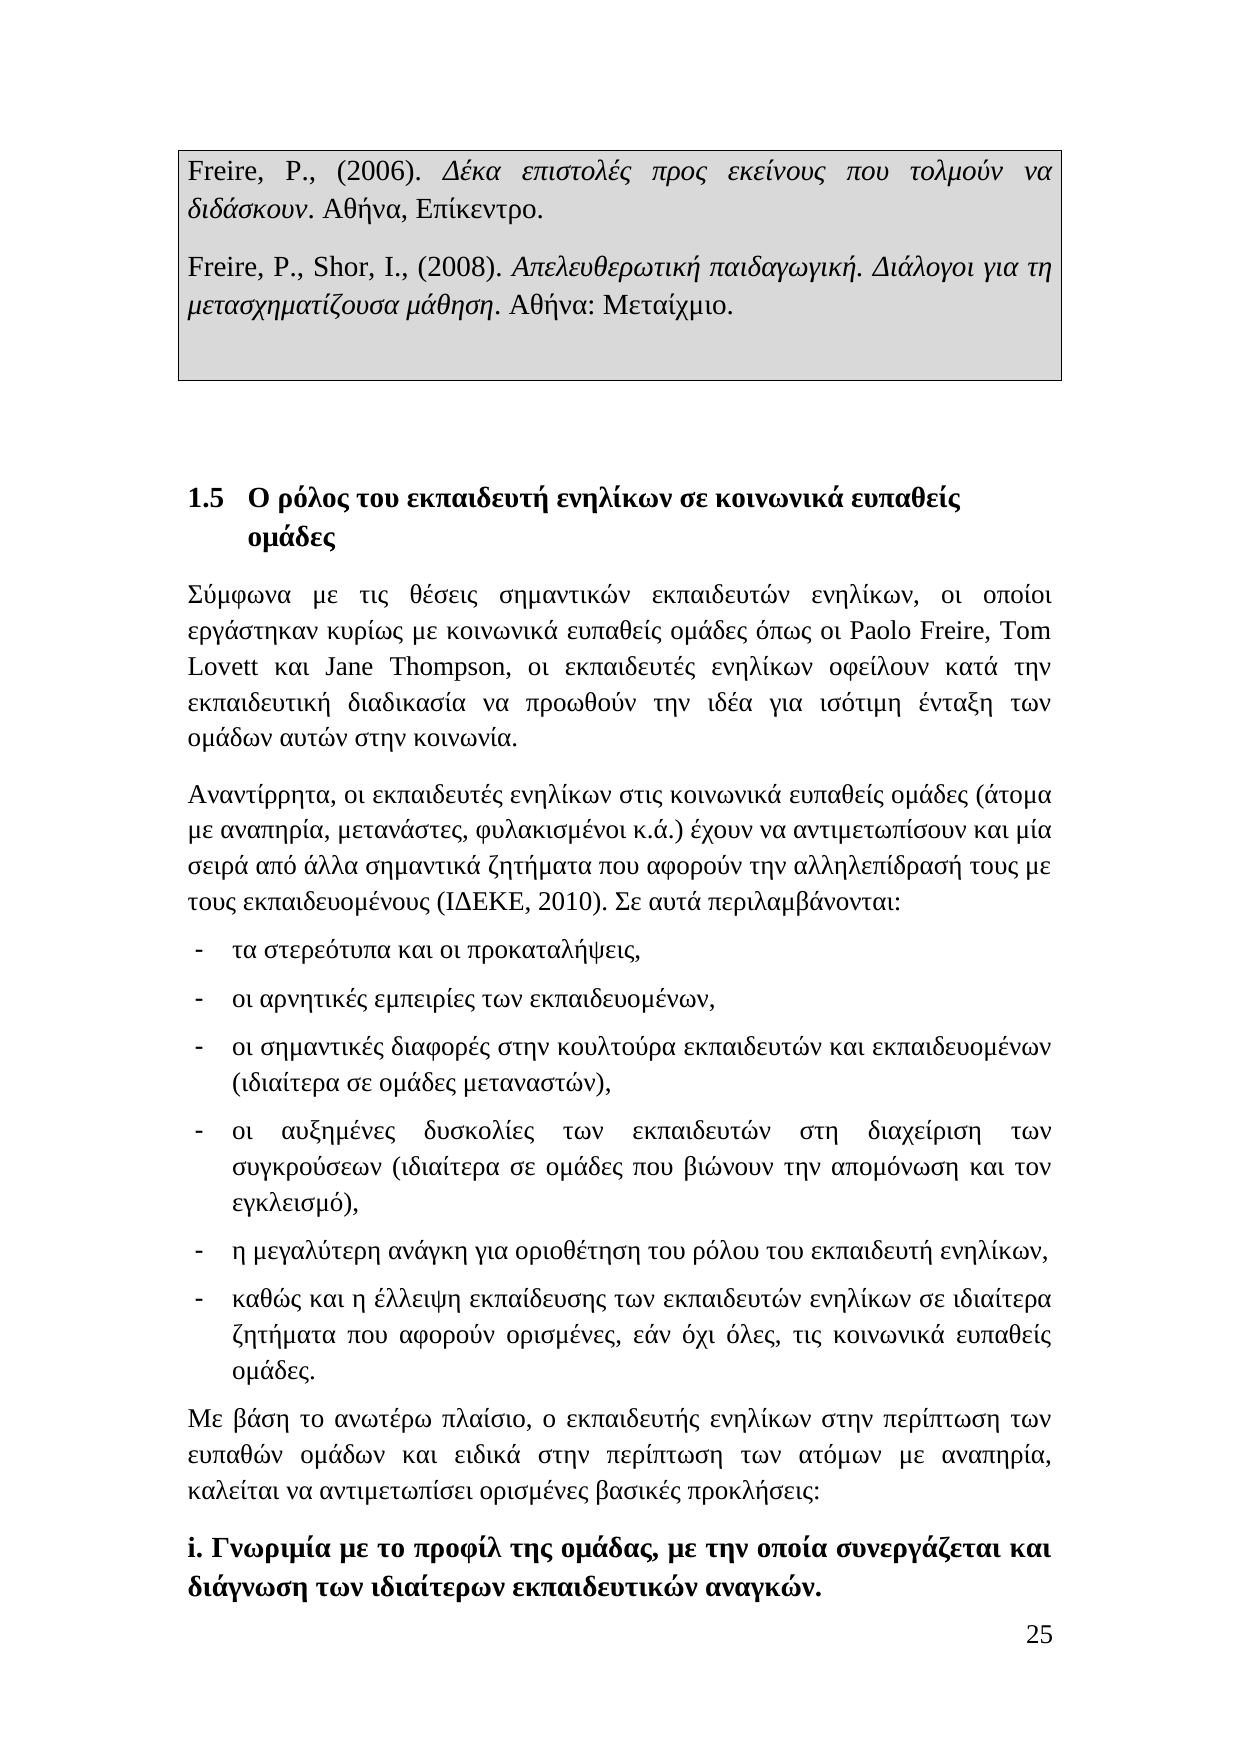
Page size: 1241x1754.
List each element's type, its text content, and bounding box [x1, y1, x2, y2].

text Freire, P., Shor, I., (2008). Απελευθερωτική παιδαγωγική. Διάλογοι για τη μετασχηματίζουσα μάθηση. Αθήνα: Μεταίχμιο. [179, 246, 1061, 321]
text η μεγαλύτερη ανάγκη για οριοθέτηση του ρόλου του εκπαιδευτή ενηλίκων, [194, 1234, 1053, 1265]
text οι σημαντικές διαφορές στην κουλτούρα εκπαιδευτών και εκπαιδευομένων (ιδιαίτερα σε ομάδες μεταναστών), [194, 1030, 1053, 1097]
text Freire, P., (2006). Δέκα επιστολές προς εκείνους που τολμούν να διδάσκουν. Αθήνα, Επίκεντρο. [179, 151, 1061, 225]
text τα στερεότυπα και οι προκαταλήψεις, [194, 933, 1053, 964]
text Σύμφωνα με τις θέσεις σημαντικών εκπαιδευτών ενηλίκων, οι οποίοι εργάστηκαν κυρίως με κοινωνικά ευπαθείς ομάδες όπως οι Paolo Freire, Tom Lovett και Jane Thompson, οι εκπαιδευτές ενηλίκων οφείλουν κατά την εκπαιδευτική διαδικασία να προωθούν την ιδέα για ισότιμη ένταξη των ομάδων αυτών στην κοινωνία. [187, 578, 1053, 752]
subtitle Ο ρόλος του εκπαιδευτή ενηλίκων σε κοινωνικά ευπαθείς ομάδες [187, 481, 1053, 553]
text οι αυξημένες δυσκολίες των εκπαιδευτών στη διαχείριση των συγκρούσεων (ιδιαίτερα σε ομάδες που βιώνουν την απομόνωση και τον εγκλεισμό), [194, 1114, 1053, 1217]
text καθώς και η έλλειψη εκπαίδευσης των εκπαιδευτών ενηλίκων σε ιδιαίτερα ζητήματα που αφορούν ορισμένες, εάν όχι όλες, τις κοινωνικά ευπαθείς ομάδες. [194, 1282, 1053, 1385]
text οι αρνητικές εμπειρίες των εκπαιδευομένων, [194, 982, 1053, 1013]
text Με βάση το ανωτέρω πλαίσιο, ο εκπαιδευτής ενηλίκων στην περίπτωση των ευπαθών ομάδων και ειδικά στην περίπτωση των ατόμων με αναπηρία, καλείται να αντιμετωπίσει ορισμένες βασικές προκλήσεις: [187, 1402, 1053, 1505]
text i. Γνωριμία με το προφίλ της ομάδας, με την οποία συνεργάζεται και διάγνωση των ιδιαίτερων εκπαιδευτικών αναγκών. [187, 1530, 1053, 1602]
text Αναντίρρητα, οι εκπαιδευτές ενηλίκων στις κοινωνικά ευπαθείς ομάδες (άτομα με αναπηρία, μετανάστες, φυλακισμένοι κ.ά.) έχουν να αντιμετωπίσουν και μία σειρά από άλλα σημαντικά ζητήματα που αφορούν την αλληλεπίδρασή τους με τους εκπαιδευομένους (ΙΔΕΚΕ, 2010). Σε αυτά περιλαμβάνονται: [187, 778, 1053, 916]
